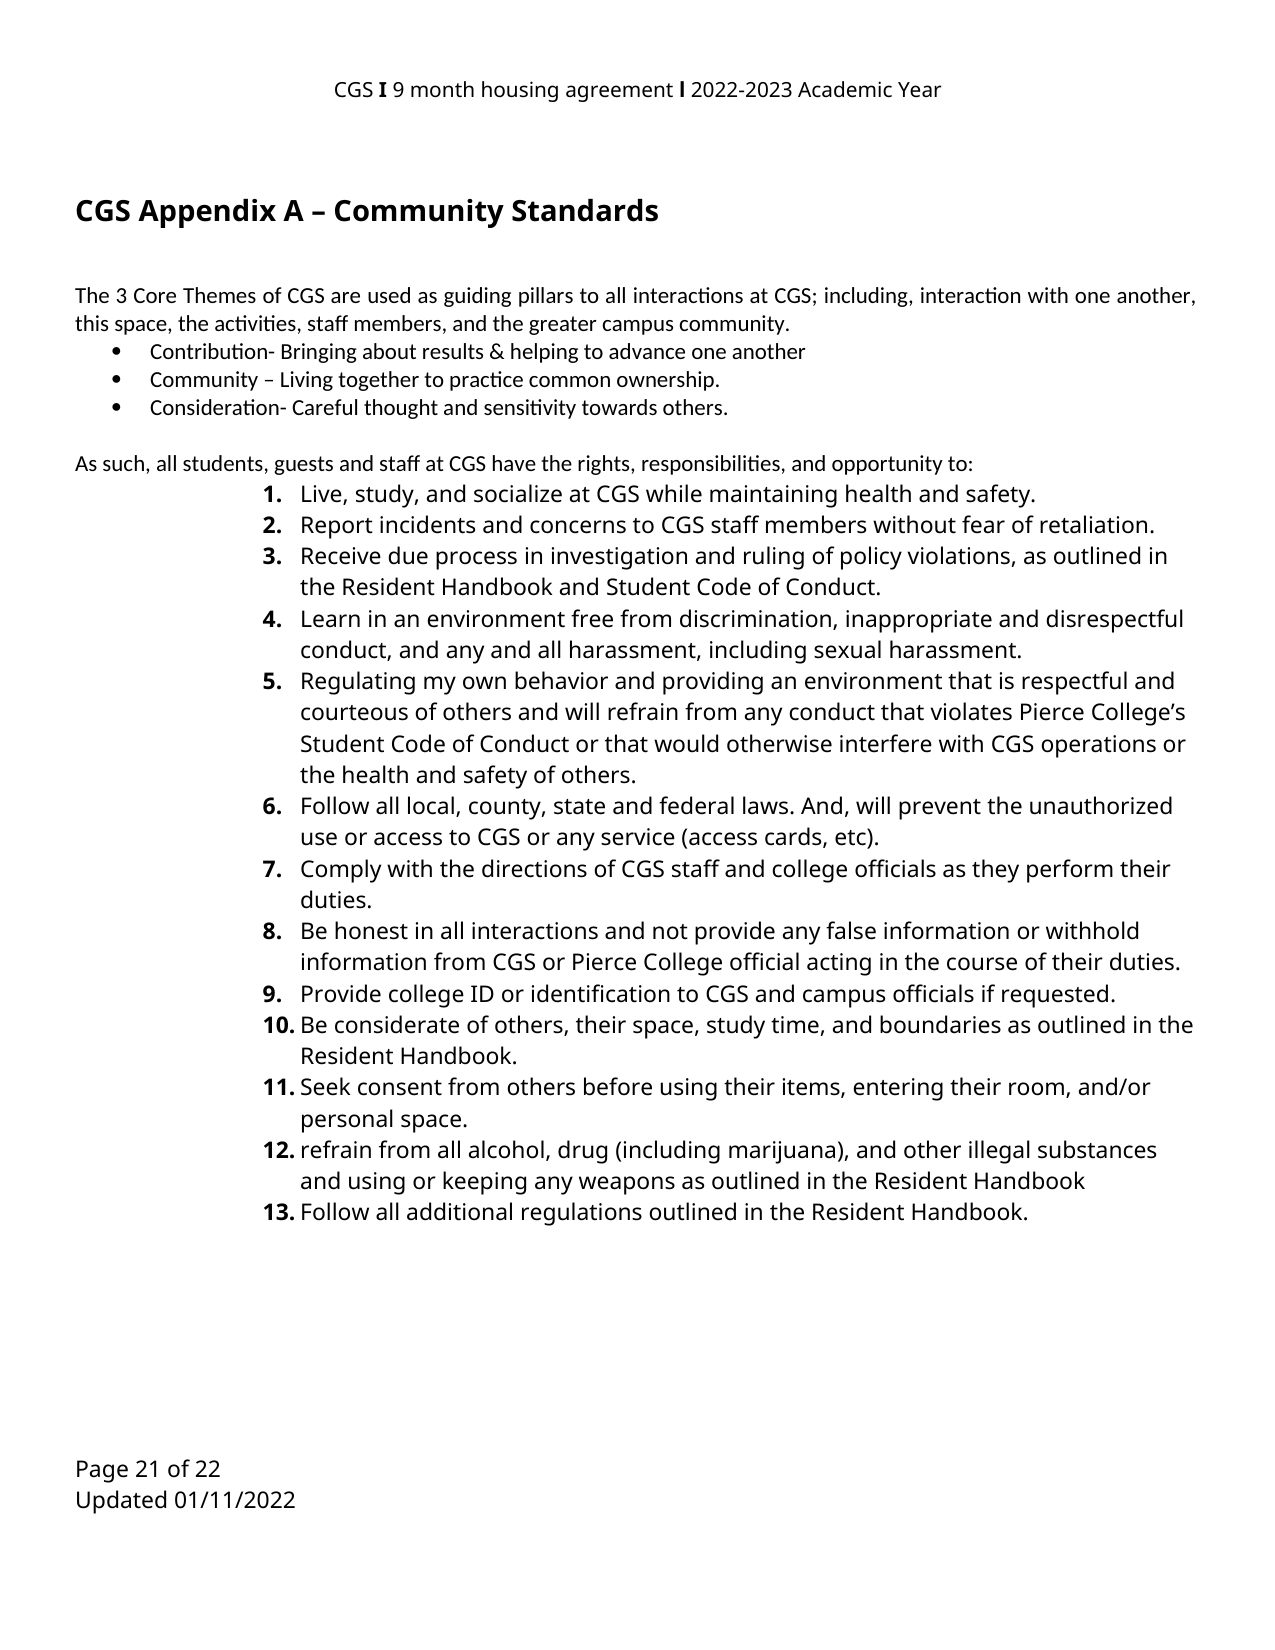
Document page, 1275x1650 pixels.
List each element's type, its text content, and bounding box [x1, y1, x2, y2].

list Learn in an environment free from discrimination, inappropriate and disrespectful conduct, and any and all harassment, including sexual harassment. [262, 603, 1200, 665]
list Regulating my own behavior and providing an environment that is respectful and courteous of others and will refrain from any conduct that violates Pierce College’s Student Code of Conduct or that would otherwise interfere with CGS operations or the health and safety of others. [262, 665, 1200, 790]
text CGS Appendix A – Community Standards [75, 191, 1200, 230]
list Live, study, and socialize at CGS while maintaining health and safety. [262, 478, 1200, 509]
list Seek consent from others before using their items, entering their room, and/or personal space. [262, 1071, 1200, 1134]
list Receive due process in investigation and ruling of policy violations, as outlined in the Resident Handbook and Student Code of Conduct. [262, 540, 1200, 603]
list Comply with the directions of CGS staff and college officials as they perform their duties. [262, 853, 1200, 915]
list Follow all local, county, state and federal laws. And, will prevent the unauthorized use or access to CGS or any service (access cards, etc). [262, 790, 1200, 853]
list Follow all additional regulations outlined in the Resident Handbook. [262, 1196, 1200, 1228]
list Be honest in all interactions and not provide any false information or withhold information from CGS or Pierce College official acting in the course of their duties. [262, 915, 1200, 978]
text As such, all students, guests and staff at CGS have the rights, responsibilities, and opportunity to: [75, 449, 1200, 478]
list refrain from all alcohol, drug (including marijuana), and other illegal substances and using or keeping any weapons as outlined in the Resident Handbook [262, 1134, 1200, 1196]
list Be considerate of others, their space, study time, and boundaries as outlined in the Resident Handbook. [262, 1009, 1200, 1071]
list Provide college ID or identification to CGS and campus officials if requested. [262, 978, 1200, 1009]
list Community – Living together to practice common ownership. [112, 366, 1200, 393]
list Consideration- Careful thought and sensitivity towards others. [112, 393, 1200, 422]
list Report incidents and concerns to CGS staff members without fear of retaliation. [262, 509, 1200, 540]
list Contribution- Bringing about results & helping to advance one another [112, 337, 1200, 366]
text The 3 Core Themes of CGS are used as guiding pillars to all interactions at CGS; including, interaction with one another, this space, the activities, staff members, and the greater campus community. [75, 281, 1200, 337]
